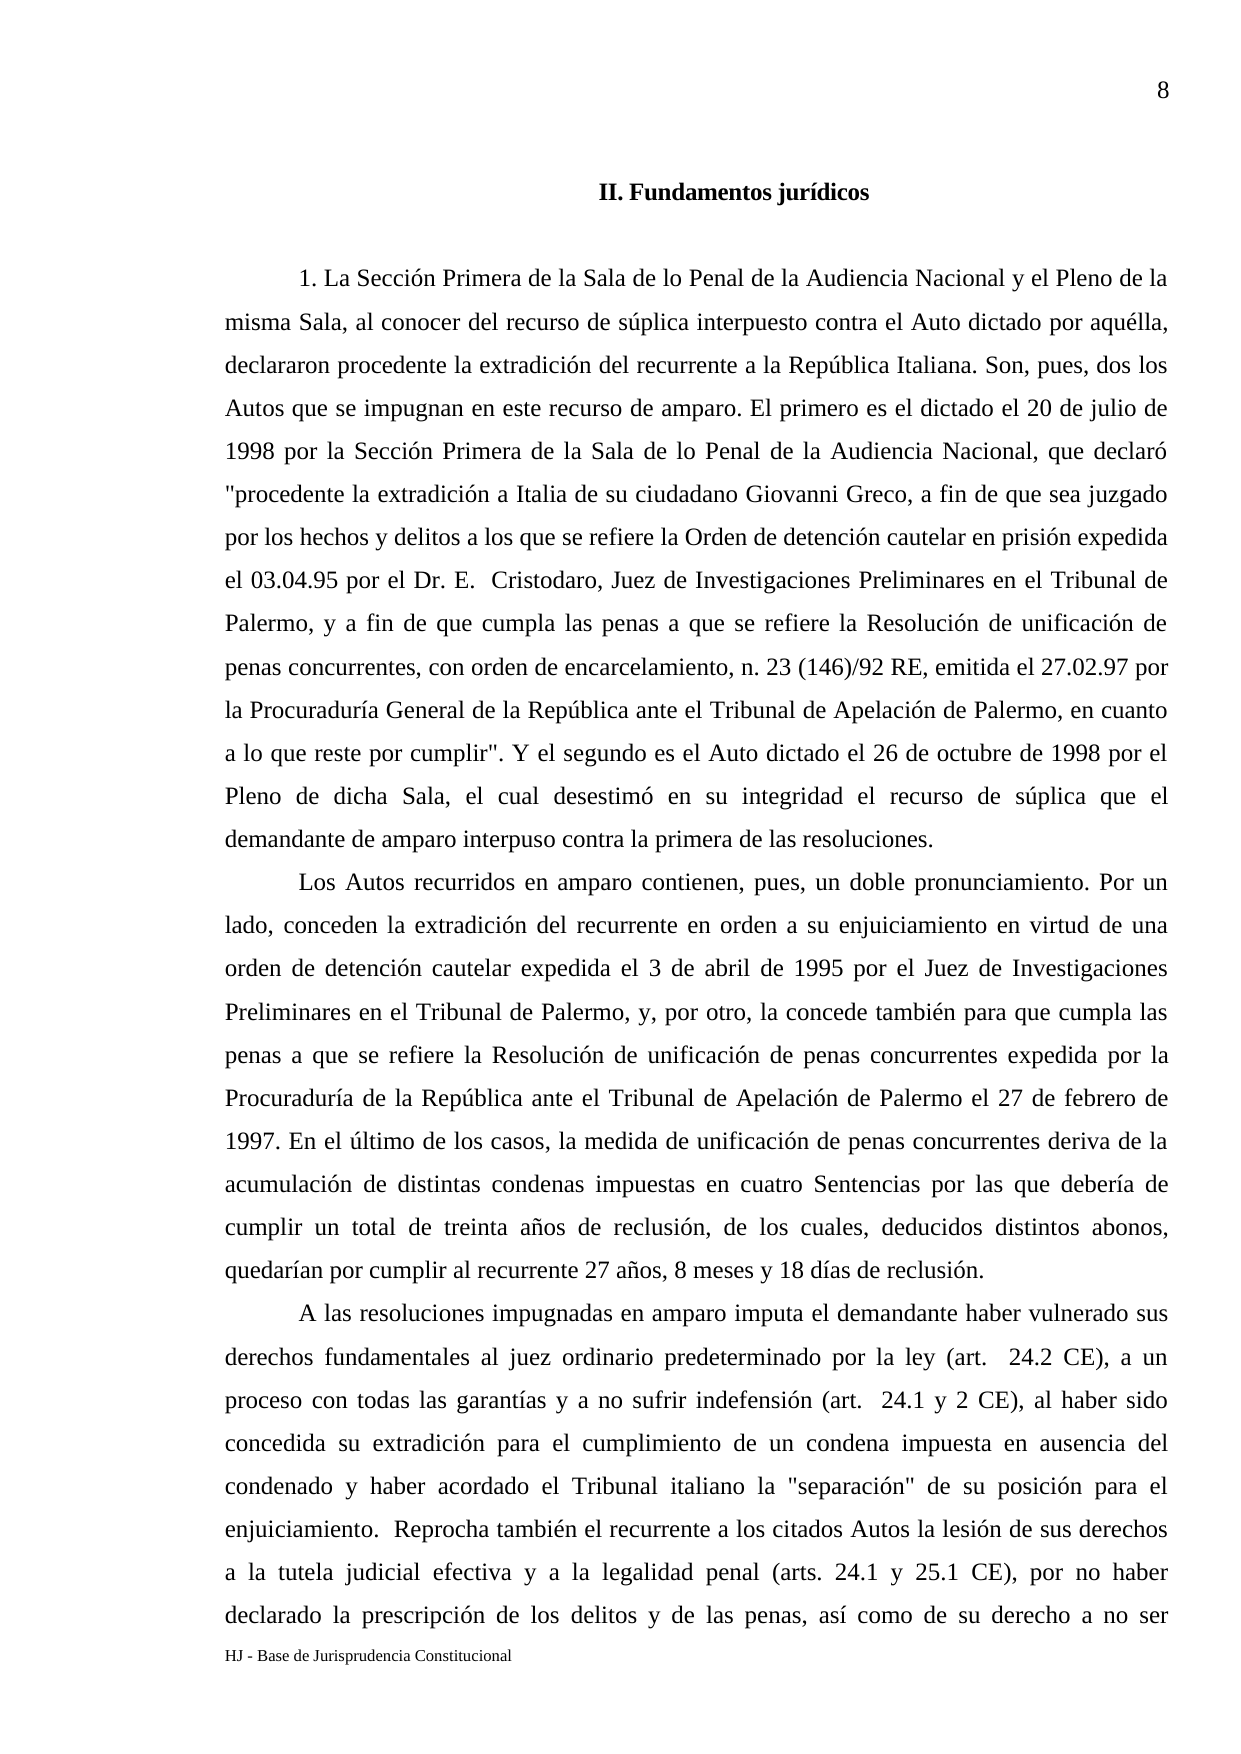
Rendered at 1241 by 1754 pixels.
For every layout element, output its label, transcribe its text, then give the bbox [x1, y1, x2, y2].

subtitle II. Fundamentos jurídicos [224, 177, 1169, 206]
text Los Autos recurridos en amparo contienen, pues, un doble pronunciamiento. Por un lado, conceden la extradición del recurrente en orden a su enjuiciamiento en virtud de una orden de detención cautelar expedida el 3 de abril de 1995 por el Juez de Investigaciones Preliminares en el Tribunal de Palermo, y, por otro, la concede también para que cumpla las penas a que se refiere la Resolución de unificación de penas concurrentes expedida por la Procuraduría de la República ante el Tribunal de Apelación de Palermo el 27 de febrero de 1997. En el último de los casos, la medida de unificación de penas concurrentes deriva de la acumulación de distintas condenas impuestas en cuatro Sentencias por las que debería de cumplir un total de treinta años de reclusión, de los cuales, deducidos distintos abonos, quedarían por cumplir al recurrente 27 años, 8 meses y 18 días de reclusión. [224, 867, 1169, 1284]
text 1. La Sección Primera de la Sala de lo Penal de la Audiencia Nacional y el Pleno de la misma Sala, al conocer del recurso de súplica interpuesto contra el Auto dictado por aquélla, declararon procedente la extradición del recurrente a la República Italiana. Son, pues, dos los Autos que se impugnan en este recurso de amparo. El primero es el dictado el 20 de julio de 1998 por la Sección Primera de la Sala de lo Penal de la Audiencia Nacional, que declaró "procedente la extradición a Italia de su ciudadano Giovanni Greco, a fin de que sea juzgado por los hechos y delitos a los que se refiere la Orden de detención cautelar en prisión expedida el 03.04.95 por el Dr. E. Cristodaro, Juez de Investigaciones Preliminares en el Tribunal de Palermo, y a fin de que cumpla las penas a que se refiere la Resolución de unificación de penas concurrentes, con orden de encarcelamiento, n. 23 (146)/92 RE, emitida el 27.02.97 por la Procuraduría General de la República ante el Tribunal de Apelación de Palermo, en cuanto a lo que reste por cumplir". Y el segundo es el Auto dictado el 26 de octubre de 1998 por el Pleno de dicha Sala, el cual desestimó en su integridad el recurso de súplica que el demandante de amparo interpuso contra la primera de las resoluciones. [224, 263, 1169, 853]
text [224, 1298, 1169, 1629]
